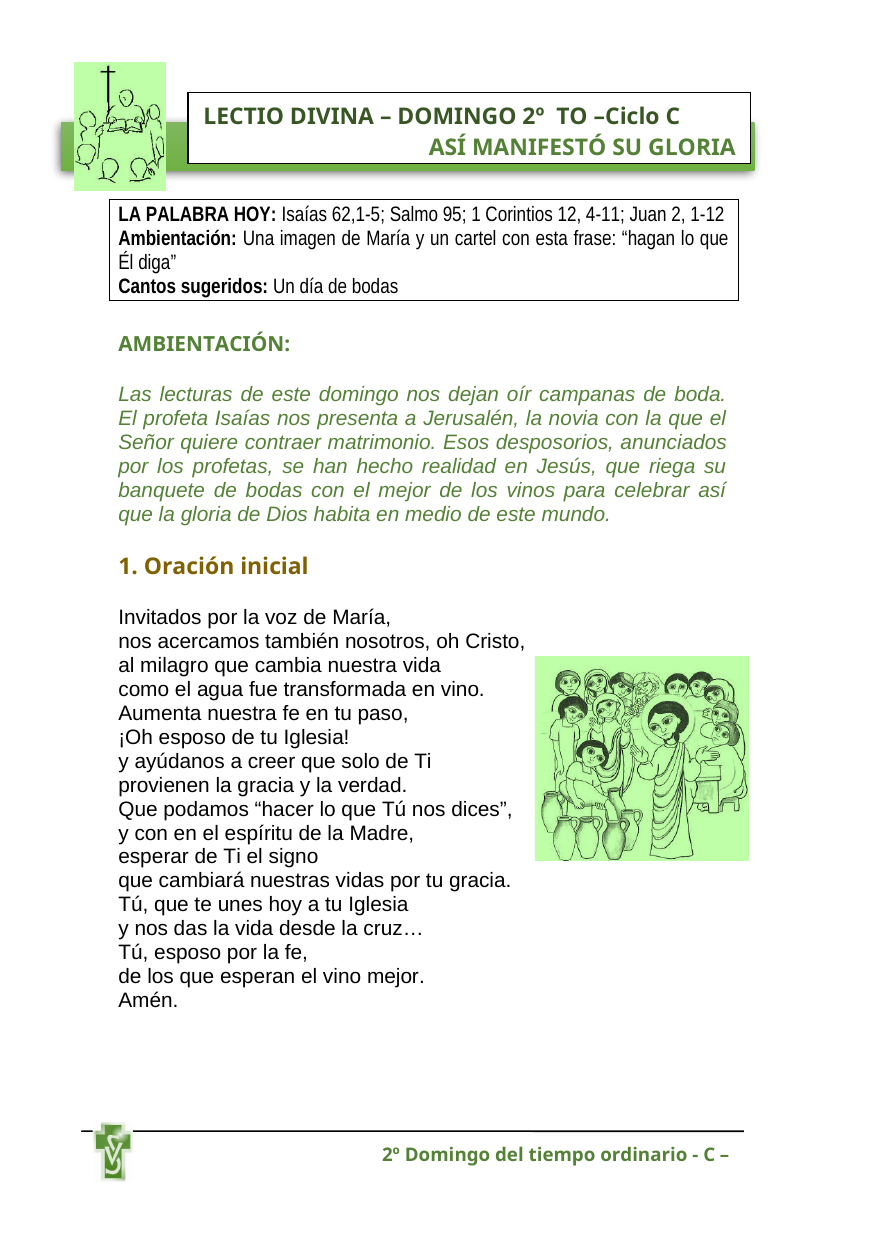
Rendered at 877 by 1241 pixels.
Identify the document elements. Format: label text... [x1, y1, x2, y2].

text que cambiará nuestras vidas por tu gracia. [118, 868, 729, 892]
text : Isaías 62,1-5; Salmo 95; 1 Corintios 12, 4-11; Juan 2, 1-12 [110, 200, 738, 226]
text esperar de Ti el signo [118, 844, 729, 868]
text Tú, esposo por la fe, [118, 940, 729, 964]
text Que podamos “hacer lo que Tú nos dices”, [118, 796, 534, 820]
text como el agua fue transformada en vino. [118, 677, 534, 701]
text Las lecturas de este domingo nos dejan oír campanas de boda. El profeta Isaías nos presenta a Jerusalén, la novia con la que el Señor quiere contraer matrimonio. Esos desposorios, anunciados por los profetas, se han hecho realidad en Jesús, que riega su banquete de bodas con el mejor de los vinos para celebrar así que la gloria de Dios habita en medio de este mundo. [118, 382, 729, 526]
text Tú, que te unes hoy a tu Iglesia [118, 892, 729, 916]
text de los que esperan el vino mejor. [118, 964, 729, 988]
text ¡Oh esposo de tu Iglesia! [118, 724, 534, 748]
text Invitados por la voz de María, [118, 605, 729, 629]
text y ayúdanos a creer que solo de Ti [118, 748, 534, 772]
text Ambientación: Una imagen de María y un cartel con esta frase: “hagan lo que Él diga” [118, 226, 729, 271]
text Cantos sugeridos: Un día de bodas [110, 271, 738, 300]
text Aumenta nuestra fe en tu paso, [118, 701, 534, 724]
text Amén. [118, 988, 729, 1012]
text provienen la gracia y la verdad. [118, 772, 534, 796]
text y nos das la vida desde la cruz… [118, 916, 729, 940]
text AMBIENTACIÓN: [118, 329, 729, 358]
text nos acercamos también nosotros, oh Cristo, [118, 629, 729, 653]
text 1. Oración inicial [118, 549, 729, 581]
text al milagro que cambia nuestra vida [118, 653, 729, 677]
text y con en el espíritu de la Madre, [118, 820, 534, 844]
